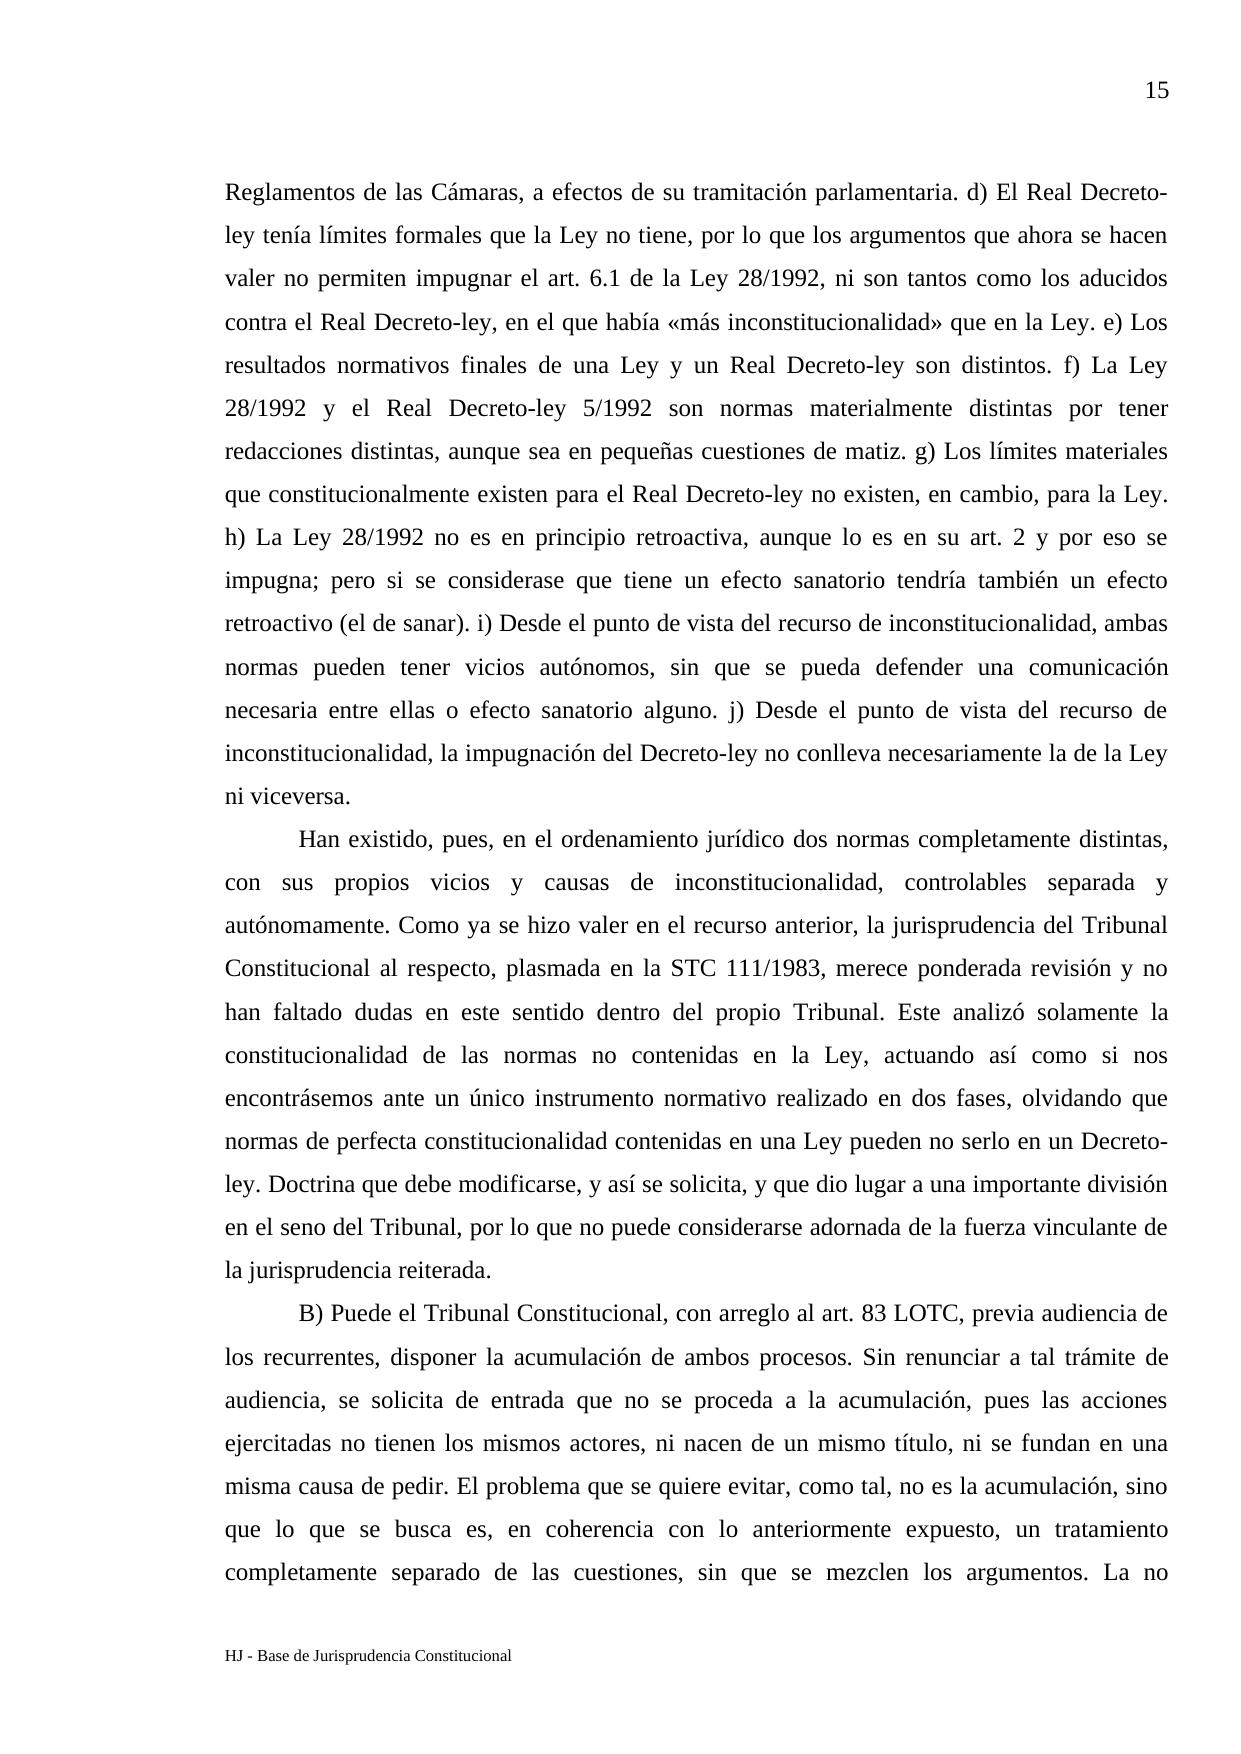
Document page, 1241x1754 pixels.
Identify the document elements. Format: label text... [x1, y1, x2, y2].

text Han existido, pues, en el ordenamiento jurídico dos normas completamente distintas, con sus propios vicios y causas de inconstitucionalidad, controlables separada y autónomamente. Como ya se hizo valer en el recurso anterior, la jurisprudencia del Tribunal Constitucional al respecto, plasmada en la STC 111/1983, merece ponderada revisión y no han faltado dudas en este sentido dentro del propio Tribunal. Este analizó solamente la constitucionalidad de las normas no contenidas en la Ley, actuando así como si nos encontrásemos ante un único instrumento normativo realizado en dos fases, olvidando que normas de perfecta constitucionalidad contenidas en una Ley pueden no serlo en un Decreto-ley. Doctrina que debe modificarse, y así se solicita, y que dio lugar a una importante división en el seno del Tribunal, por lo que no puede considerarse adornada de la fuerza vinculante de la jurisprudencia reiterada. [224, 824, 1169, 1284]
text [224, 177, 1169, 810]
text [224, 1298, 1169, 1586]
